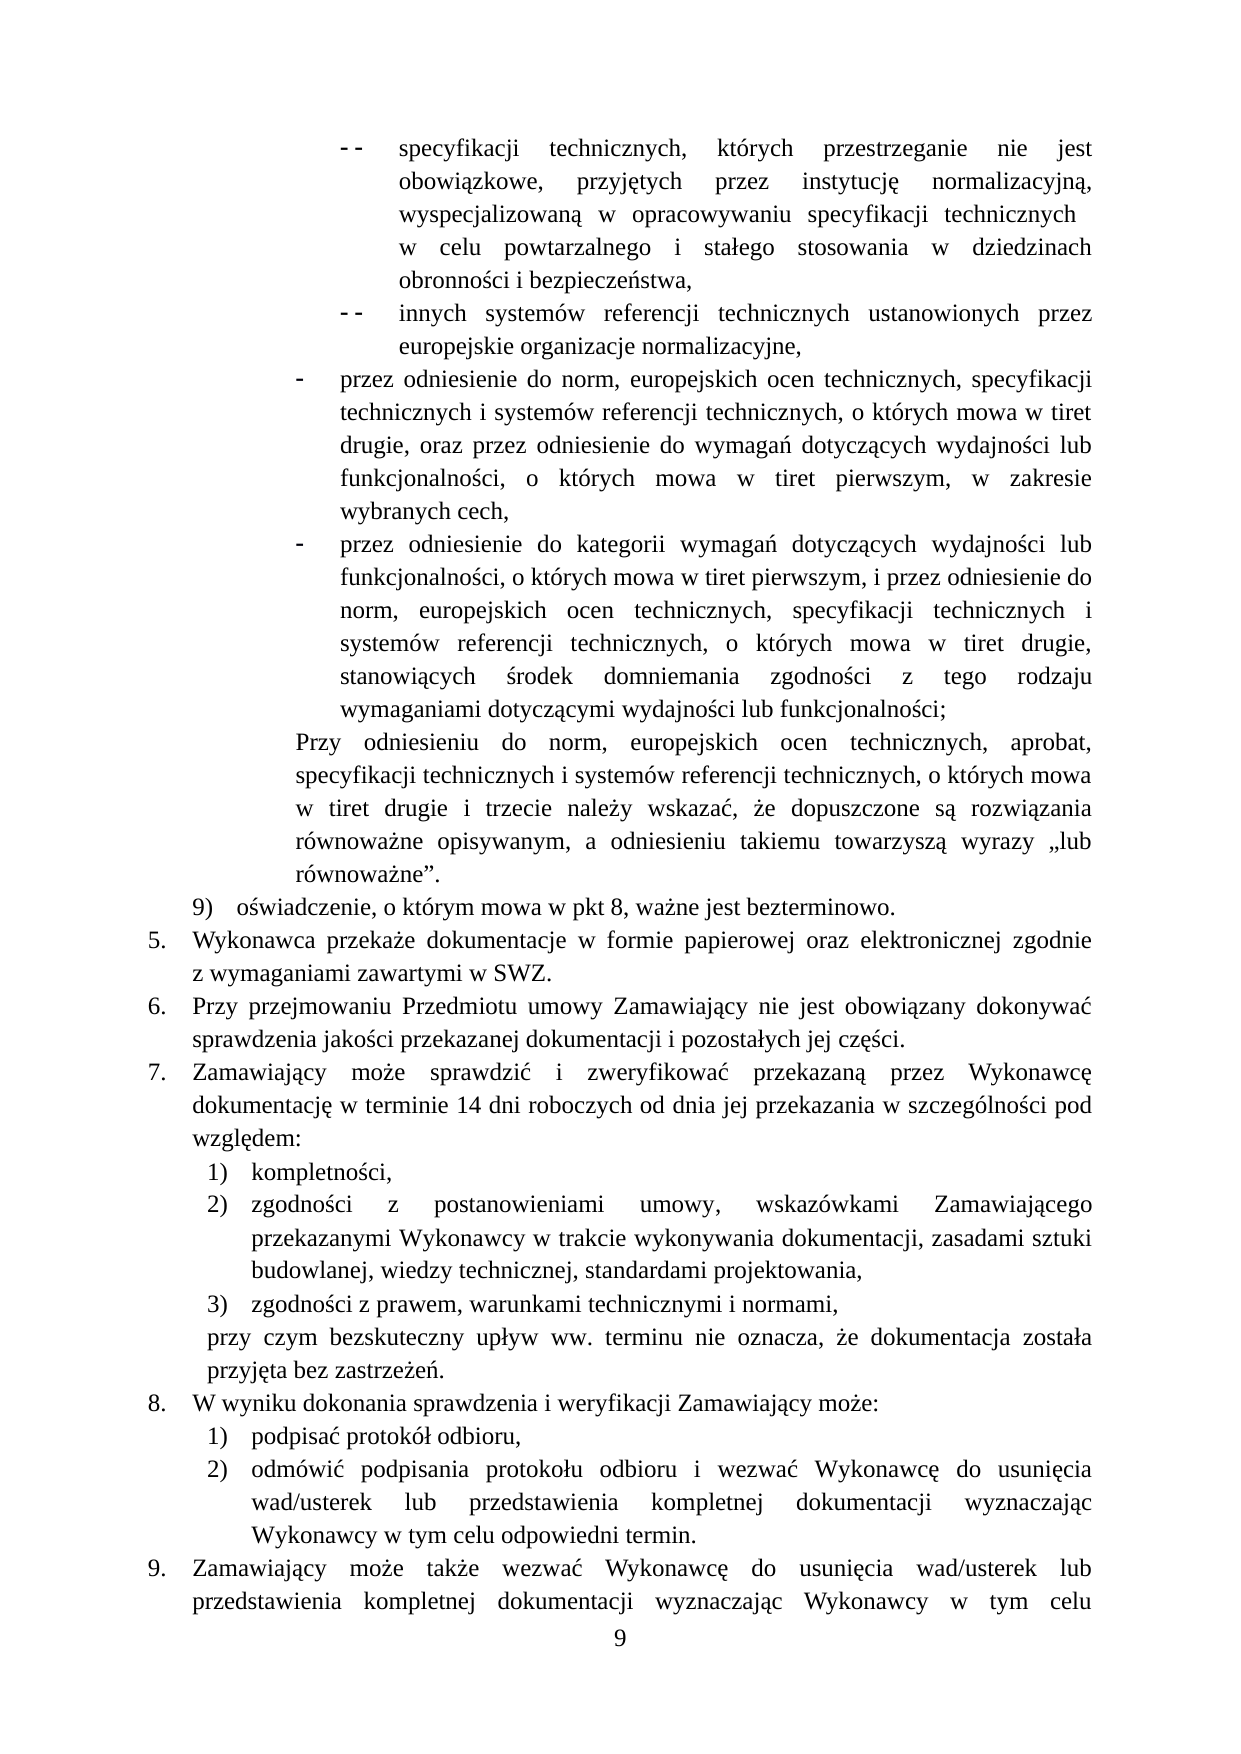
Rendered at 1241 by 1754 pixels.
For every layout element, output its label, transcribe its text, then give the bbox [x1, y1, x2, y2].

list oświadczenie, o którym mowa w pkt 8, ważne jest bezterminowo. [192, 892, 1093, 921]
list zgodności z prawem, warunkami technicznymi i normami, [207, 1289, 1093, 1317]
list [148, 1553, 1093, 1614]
list kompletności, [207, 1157, 1093, 1185]
list Zamawiający może sprawdzić i zweryfikować przekazaną przez Wykonawcę dokumentację w terminie 14 dni roboczych od dnia jej przekazania w szczególności pod względem: [148, 1057, 1093, 1152]
list przez odniesienie do norm, europejskich ocen technicznych, specyfikacji technicznych i systemów referencji technicznych, o których mowa w tiret drugie, oraz przez odniesienie do wymagań dotyczących wydajności lub funkcjonalności, o których mowa w tiret pierwszym, w zakresie wybranych cech, [295, 364, 1093, 525]
list Przy odniesieniu do norm, europejskich ocen technicznych, aprobat, specyfikacji technicznych i systemów referencji technicznych, o których mowa w tiret drugie i trzecie należy wskazać, że dopuszczone są rozwiązania równoważne opisywanym, a odniesieniu takiemu towarzyszą wyrazy „lub równoważne”. [295, 727, 1093, 888]
list W wyniku dokonania sprawdzenia i weryfikacji Zamawiający może: [148, 1388, 1093, 1416]
list przez odniesienie do kategorii wymagań dotyczących wydajności lub funkcjonalności, o których mowa w tiret pierwszym, i przez odniesienie do norm, europejskich ocen technicznych, specyfikacji technicznych i systemów referencji technicznych, o których mowa w tiret drugie, stanowiących środek domniemania zgodności z tego rodzaju wymaganiami dotyczącymi wydajności lub funkcjonalności; [295, 529, 1093, 723]
list odmówić podpisania protokołu odbioru i wezwać Wykonawcę do usunięcia wad/usterek lub przedstawienia kompletnej dokumentacji wyznaczając Wykonawcy w tym celu odpowiedni termin. [207, 1454, 1093, 1548]
list   innych systemów referencji technicznych ustanowionych przez europejskie organizacje normalizacyjne, [340, 298, 1093, 360]
text przy czym bezskuteczny upływ ww. terminu nie oznacza, że dokumentacja została przyjęta bez zastrzeżeń. [207, 1322, 1093, 1383]
list Wykonawca przekaże dokumentacje w formie papierowej oraz elektronicznej zgodnie z wymaganiami zawartymi w SWZ. [148, 925, 1093, 987]
list   specyfikacji technicznych, których przestrzeganie nie jest obowiązkowe, przyjętych przez instytucję normalizacyjną, wyspecjalizowaną w opracowywaniu specyfikacji technicznych w celu powtarzalnego i stałego stosowania w dziedzinach obronności i bezpieczeństwa, [340, 133, 1093, 294]
list Przy przejmowaniu Przedmiotu umowy Zamawiający nie jest obowiązany dokonywać sprawdzenia jakości przekazanej dokumentacji i pozostałych jej części. [148, 991, 1093, 1053]
list zgodności z postanowieniami umowy, wskazówkami Zamawiającego przekazanymi Wykonawcy w trakcie wykonywania dokumentacji, zasadami sztuki budowlanej, wiedzy technicznej, standardami projektowania, [207, 1189, 1093, 1284]
list podpisać protokół odbioru, [207, 1421, 1093, 1449]
